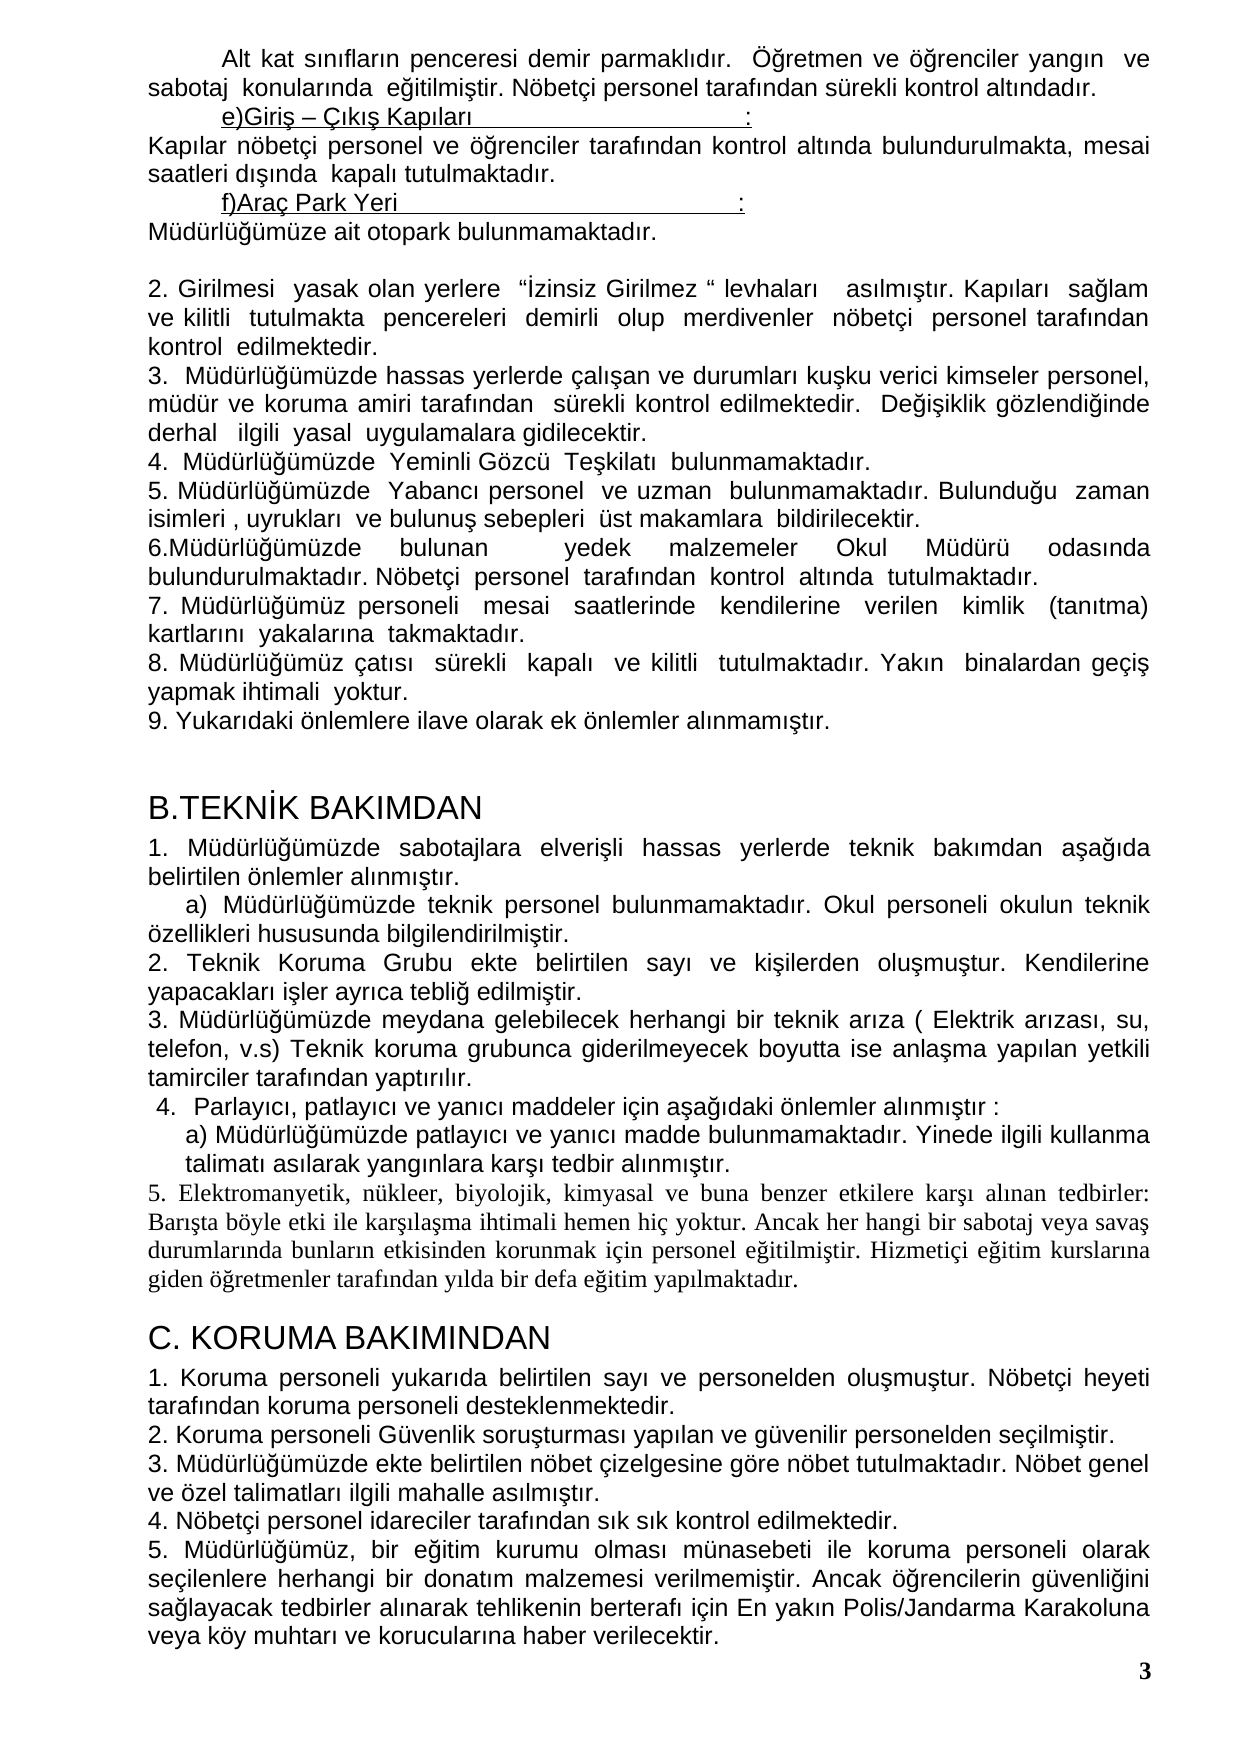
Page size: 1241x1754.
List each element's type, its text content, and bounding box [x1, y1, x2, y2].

text Alt kat sınıfların penceresi demir parmaklıdır. Öğretmen ve öğrenciler yangın ve sabotaj konularında eğitilmiştir. Nöbetçi personel tarafından sürekli kontrol altındadır. [148, 44, 1152, 102]
text f)Araç Park Yeri : [148, 188, 1152, 217]
text 5. Müdürlüğümüz, bir eğitim kurumu olması münasebeti ile koruma personeli olarak seçilenlere herhangi bir donatım malzemesi verilmemiştir. Ancak öğrencilerin güvenliğini sağlayacak tedbirler alınarak tehlikenin berterafı için En yakın Polis/Jandarma Karakoluna veya köy muhtarı ve korucularına haber verilecektir. [148, 1535, 1152, 1650]
text 4. Müdürlüğümüzde Yeminli Gözcü Teşkilatı bulunmamaktadır. [148, 447, 1152, 476]
text 6.Müdürlüğümüzde bulunan yedek malzemeler Okul Müdürü odasında bulundurulmaktadır. Nöbetçi personel tarafından kontrol altında tutulmaktadır. [148, 533, 1152, 591]
text 2. Teknik Koruma Grubu ekte belirtilen sayı ve kişilerden oluşmuştur. Kendilerine yapacakları işler ayrıca tebliğ edilmiştir. [148, 948, 1152, 1005]
text 7. Müdürlüğümüz personeli mesai saatlerinde kendilerine verilen kimlik (tanıtma) kartlarını yakalarına takmaktadır. [148, 591, 1152, 648]
list Parlayıcı, patlayıcı ve yanıcı maddeler için aşağıdaki önlemler alınmıştır : [156, 1092, 1152, 1120]
list Müdürlüğümüzde teknik personel bulunmamaktadır. Okul personeli okulun teknik özellikleri hususunda bilgilendirilmiştir. [148, 890, 1152, 948]
text 2. Koruma personeli Güvenlik soruşturması yapılan ve güvenilir personelden seçilmiştir. [148, 1420, 1152, 1449]
text 5. Müdürlüğümüzde Yabancı personel ve uzman bulunmamaktadır. Bulunduğu zaman isimleri , uyrukları ve bulunuş sebepleri üst makamlara bildirilecektir. [148, 476, 1152, 533]
text 8. Müdürlüğümüz çatısı sürekli kapalı ve kilitli tutulmaktadır. Yakın binalardan geçiş yapmak ihtimali yoktur. [148, 648, 1152, 706]
text e)Giriş – Çıkış Kapıları : [148, 102, 1152, 131]
text a) Müdürlüğümüzde patlayıcı ve yanıcı madde bulunmamaktadır. Yinede ilgili kullanma talimatı asılarak yangınlara karşı tedbir alınmıştır. [185, 1120, 1152, 1178]
text Kapılar nöbetçi personel ve öğrenciler tarafından kontrol altında bulundurulmakta, mesai saatleri dışında kapalı tutulmaktadır. [148, 131, 1152, 188]
text 4. Nöbetçi personel idareciler tarafından sık sık kontrol edilmektedir. [148, 1506, 1152, 1535]
text 3. Müdürlüğümüzde hassas yerlerde çalışan ve durumları kuşku verici kimseler personel, müdür ve koruma amiri tarafından sürekli kontrol edilmektedir. Değişiklik gözlendiğinde derhal ilgili yasal uygulamalara gidilecektir. [148, 361, 1152, 447]
subtitle B.TEKNİK BAKIMDAN [148, 788, 1152, 827]
text 1. Koruma personeli yukarıda belirtilen sayı ve personelden oluşmuştur. Nöbetçi heyeti tarafından koruma personeli desteklenmektedir. [148, 1362, 1152, 1420]
text 3. Müdürlüğümüzde ekte belirtilen nöbet çizelgesine göre nöbet tutulmaktadır. Nöbet genel ve özel talimatları ilgili mahalle asılmıştır. [148, 1449, 1152, 1506]
text 3. Müdürlüğümüzde meydana gelebilecek herhangi bir teknik arıza ( Elektrik arızası, su, telefon, v.s) Teknik koruma grubunca giderilmeyecek boyutta ise anlaşma yapılan yetkili tamirciler tarafından yaptırılır. [148, 1005, 1152, 1092]
text 1. Müdürlüğümüzde sabotajlara elverişli hassas yerlerde teknik bakımdan aşağıda belirtilen önlemler alınmıştır. [148, 833, 1152, 890]
text Müdürlüğümüze ait otopark bulunmamaktadır. [148, 217, 1152, 246]
text 9. Yukarıdaki önlemlere ilave olarak ek önlemler alınmamıştır. [148, 706, 1152, 734]
subtitle C. KORUMA BAKIMINDAN [148, 1318, 1152, 1356]
text 5. Elektromanyetik, nükleer, biyolojik, kimyasal ve buna benzer etkilere karşı alınan tedbirler: Barışta böyle etki ile karşılaşma ihtimali hemen hiç yoktur. Ancak her hangi bir sabotaj veya savaş durumlarında bunların etkisinden korunmak için personel eğitilmiştir. Hizmetiçi eğitim kurslarına giden öğretmenler tarafından yılda bir defa eğitim yapılmaktadır. [148, 1178, 1152, 1293]
text 2. Girilmesi yasak olan yerlere “İzinsiz Girilmez “ levhaları asılmıştır. Kapıları sağlam ve kilitli tutulmakta pencereleri demirli olup merdivenler nöbetçi personel tarafından kontrol edilmektedir. [148, 274, 1152, 361]
